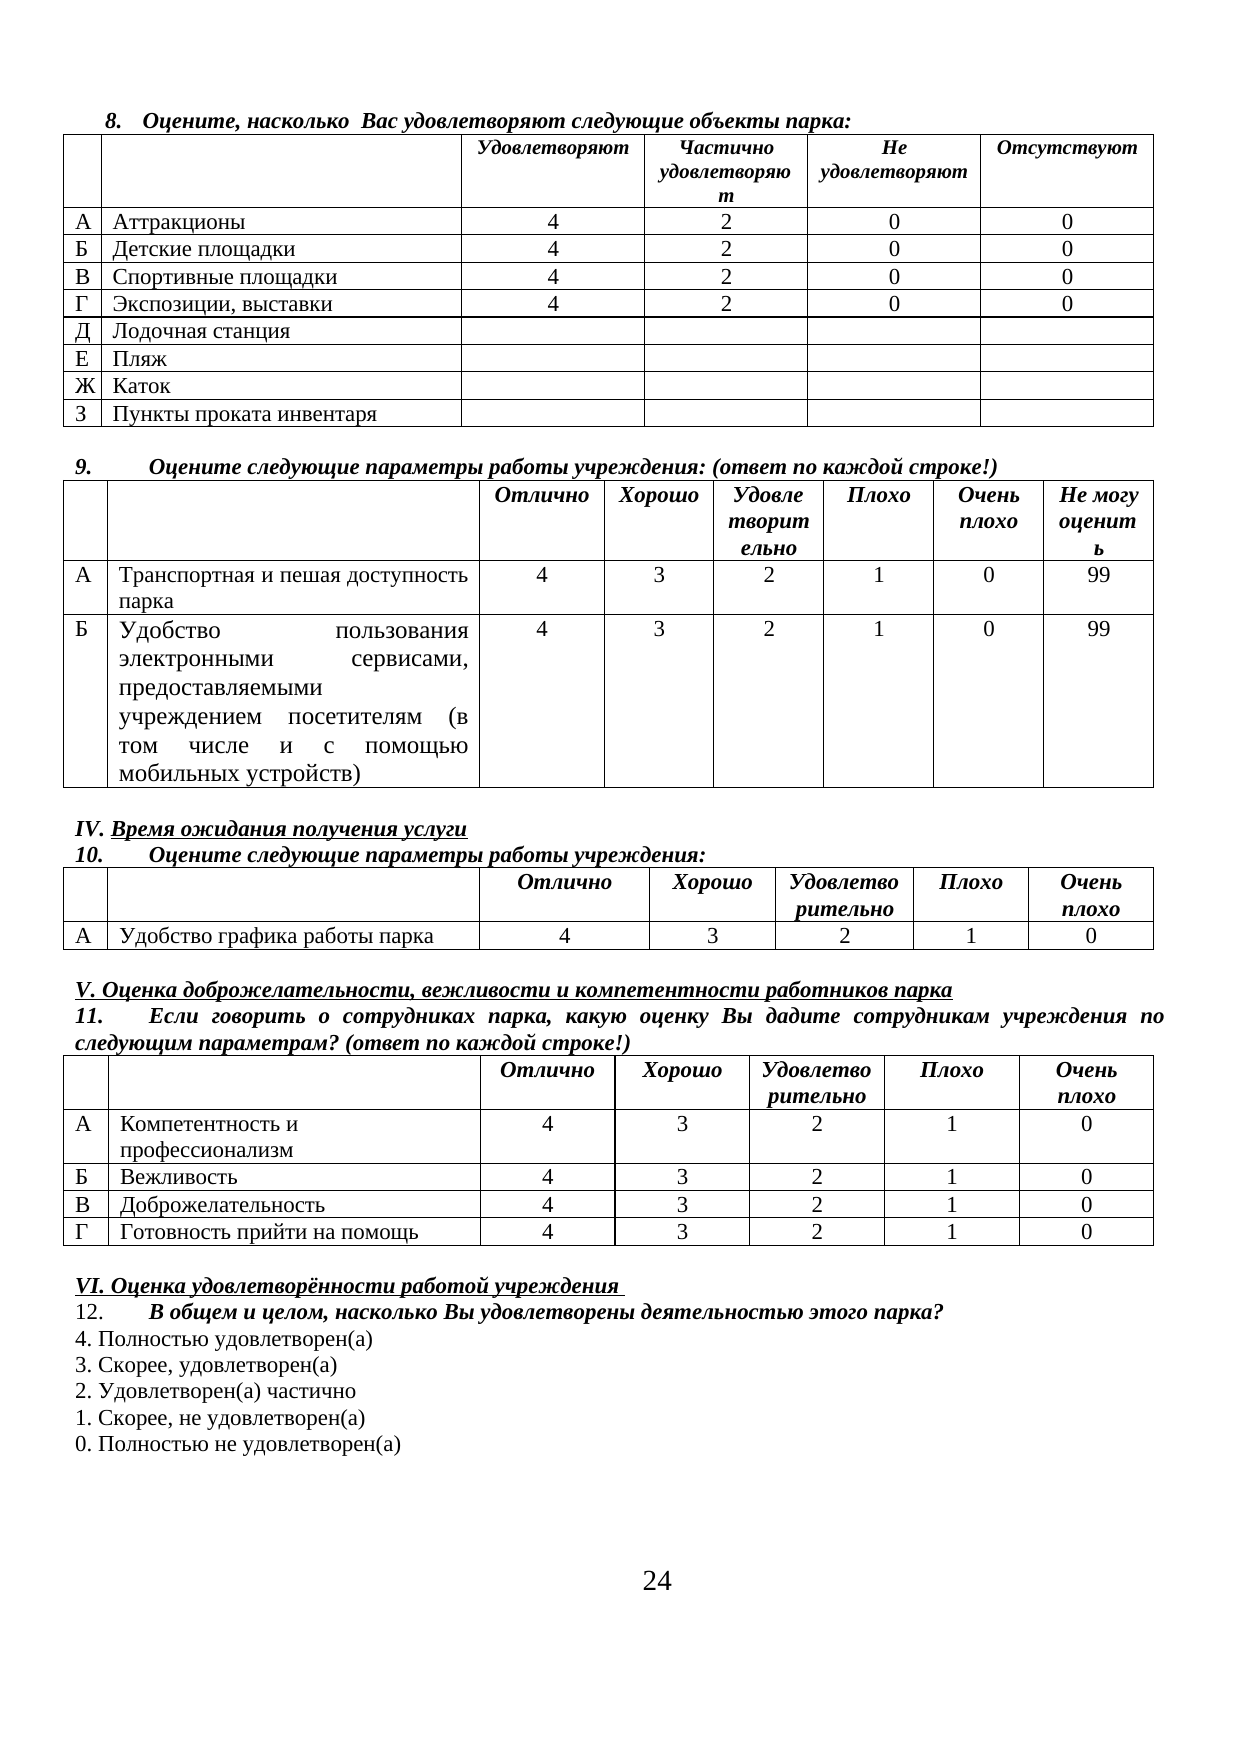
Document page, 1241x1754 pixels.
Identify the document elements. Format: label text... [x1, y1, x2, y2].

table_cell [462, 400, 644, 426]
table_cell 1 [885, 1110, 1019, 1162]
table_cell 3 [650, 922, 775, 948]
list Оцените следующие параметры работы учреждения: [75, 841, 1165, 867]
table_cell 4 [481, 1191, 614, 1217]
table_cell [462, 318, 644, 344]
table_cell 0 [1020, 1164, 1153, 1190]
table_cell [981, 345, 1153, 371]
table_header Частично удовлетворяют [645, 135, 807, 207]
text IV. Время ожидания получения услуги [75, 814, 1165, 841]
table_cell 2 [750, 1218, 884, 1244]
table_cell [462, 345, 644, 371]
table_cell 3 [605, 615, 713, 787]
table_header Хорошо [616, 1056, 749, 1109]
table_cell [808, 372, 980, 399]
table_cell 4 [462, 208, 644, 234]
table_cell 2 [714, 615, 823, 787]
list Оцените, насколько Вас удовлетворяют следующие объекты парка: [105, 107, 1165, 134]
table_cell 0 [1020, 1110, 1153, 1162]
table_cell Д [64, 318, 101, 344]
table_cell 4 [480, 922, 649, 948]
table_cell Транспортная и пешая доступность парка [108, 561, 479, 614]
table_cell Компетентность и профессионализм [109, 1110, 480, 1162]
text 0. Полностью не удовлетворен(а) [75, 1430, 1165, 1456]
table_cell 99 [1044, 561, 1153, 614]
table_cell Б [64, 615, 107, 787]
table_cell 2 [645, 290, 807, 316]
table_cell 1 [885, 1191, 1019, 1217]
table_cell Готовность прийти на помощь [109, 1218, 480, 1244]
table_cell 0 [981, 290, 1153, 316]
table_cell [981, 372, 1153, 399]
table_header Плохо [914, 868, 1028, 921]
table_header [108, 868, 479, 921]
table_cell Спортивные площадки [102, 263, 461, 289]
table_cell [645, 318, 807, 344]
table_cell В [64, 1191, 108, 1217]
table_header Отлично [481, 1056, 614, 1109]
text V. Оценка доброжелательности, вежливости и компетентности работников парка [75, 976, 1165, 1002]
table_cell Удобство пользования электронными сервисами, предоставляемыми учреждением посетителям (в том числе и с помощью мобильных устройств) [108, 615, 479, 787]
table_cell [981, 318, 1153, 344]
table_cell 0 [808, 290, 980, 316]
table_cell [808, 318, 980, 344]
table_cell Г [64, 290, 101, 316]
table_header [64, 1056, 108, 1109]
table_cell 4 [462, 290, 644, 316]
table_cell 1 [824, 615, 933, 787]
table_header [64, 135, 101, 207]
table_cell 1 [885, 1164, 1019, 1190]
table_cell 1 [824, 561, 933, 614]
table_cell А [64, 922, 107, 948]
list Если говорить о сотрудниках парка, какую оценку Вы дадите сотрудникам учреждения по следующим параметрам? (ответ по каждой строке!) [75, 1002, 1165, 1055]
table_cell 0 [934, 615, 1043, 787]
table_header Не удовлетворяют [808, 135, 980, 207]
table_cell 0 [981, 263, 1153, 289]
table_cell 0 [808, 208, 980, 234]
table_header [108, 481, 479, 560]
table_cell 2 [645, 208, 807, 234]
table_cell [645, 372, 807, 399]
text 4. Полностью удовлетворен(а) [75, 1325, 1165, 1351]
table_cell 0 [934, 561, 1043, 614]
table_header Удовлетворительно [750, 1056, 884, 1109]
table_cell Г [64, 1218, 108, 1244]
table_cell А [64, 561, 107, 614]
table_cell З [64, 400, 101, 426]
table_cell 2 [776, 922, 913, 948]
table_cell А [64, 208, 101, 234]
table_cell Лодочная станция [102, 318, 461, 344]
table_header [102, 135, 461, 207]
table_header Хорошо [605, 481, 713, 560]
table_cell Удобство графика работы парка [108, 922, 479, 948]
table_header Плохо [885, 1056, 1019, 1109]
table_cell 2 [714, 561, 823, 614]
table_cell 2 [750, 1110, 884, 1162]
table_header Очень плохо [1029, 868, 1153, 921]
table_cell Е [64, 345, 101, 371]
table_cell [981, 400, 1153, 426]
table_header Отсутствуют [981, 135, 1153, 207]
table_cell 3 [605, 561, 713, 614]
table_cell 4 [462, 235, 644, 262]
table_cell 1 [885, 1218, 1019, 1244]
list Оцените следующие параметры работы учреждения: (ответ по каждой строке!) [75, 453, 1165, 480]
table_cell 2 [645, 263, 807, 289]
table_header Удовлетворяют [462, 135, 644, 207]
table_cell 4 [480, 615, 604, 787]
list В общем и целом, насколько Вы удовлетворены деятельностью этого парка? [75, 1298, 1165, 1325]
table_cell Экспозиции, выставки [102, 290, 461, 316]
table_cell Аттракционы [102, 208, 461, 234]
table_cell 3 [616, 1110, 749, 1162]
table_cell Б [64, 1164, 108, 1190]
table_header Очень плохо [934, 481, 1043, 560]
table_cell 0 [981, 235, 1153, 262]
text 3. Скорее, удовлетворен(а) [75, 1351, 1165, 1377]
table_cell [645, 345, 807, 371]
table_cell [808, 345, 980, 371]
table_cell [462, 372, 644, 399]
table_header Отлично [480, 868, 649, 921]
table_cell 3 [616, 1191, 749, 1217]
table_cell 3 [616, 1164, 749, 1190]
table_cell 0 [981, 208, 1153, 234]
table_cell 2 [645, 235, 807, 262]
table_cell 0 [1020, 1218, 1153, 1244]
table_cell 0 [1020, 1191, 1153, 1217]
table_cell [808, 400, 980, 426]
table_cell 1 [914, 922, 1028, 948]
text VI. Оценка удовлетворённости работой учреждения [75, 1272, 1165, 1298]
table_header Очень плохо [1020, 1056, 1153, 1109]
table_header [64, 868, 107, 921]
table_cell Пляж [102, 345, 461, 371]
table_cell Ж [64, 372, 101, 399]
table_cell А [64, 1110, 108, 1162]
table_cell Б [64, 235, 101, 262]
table_cell Каток [102, 372, 461, 399]
table_cell 3 [616, 1218, 749, 1244]
table_cell [645, 400, 807, 426]
table_cell 4 [462, 263, 644, 289]
table_cell Доброжелательность [109, 1191, 480, 1217]
table_header Удовлетворительно [714, 481, 823, 560]
table_cell 0 [808, 235, 980, 262]
table_cell 2 [750, 1164, 884, 1190]
table_cell 4 [481, 1218, 614, 1244]
table_cell Вежливость [109, 1164, 480, 1190]
table_header [109, 1056, 480, 1109]
table_cell 4 [480, 561, 604, 614]
table_header Хорошо [650, 868, 775, 921]
table_cell 4 [481, 1110, 614, 1162]
table_cell 4 [481, 1164, 614, 1190]
table_header Удовлетворительно [776, 868, 913, 921]
table_cell 99 [1044, 615, 1153, 787]
text 1. Скорее, не удовлетворен(а) [75, 1404, 1165, 1430]
table_header Отлично [480, 481, 604, 560]
table_cell Детские площадки [102, 235, 461, 262]
table_cell 0 [1029, 922, 1153, 948]
table_header Не могу оценить [1044, 481, 1153, 560]
table_cell 2 [750, 1191, 884, 1217]
table_cell 0 [808, 263, 980, 289]
table_header Плохо [824, 481, 933, 560]
table_cell Пункты проката инвентаря [102, 400, 461, 426]
text 2. Удовлетворен(а) частично [75, 1377, 1165, 1404]
table_header [64, 481, 107, 560]
table_cell В [64, 263, 101, 289]
